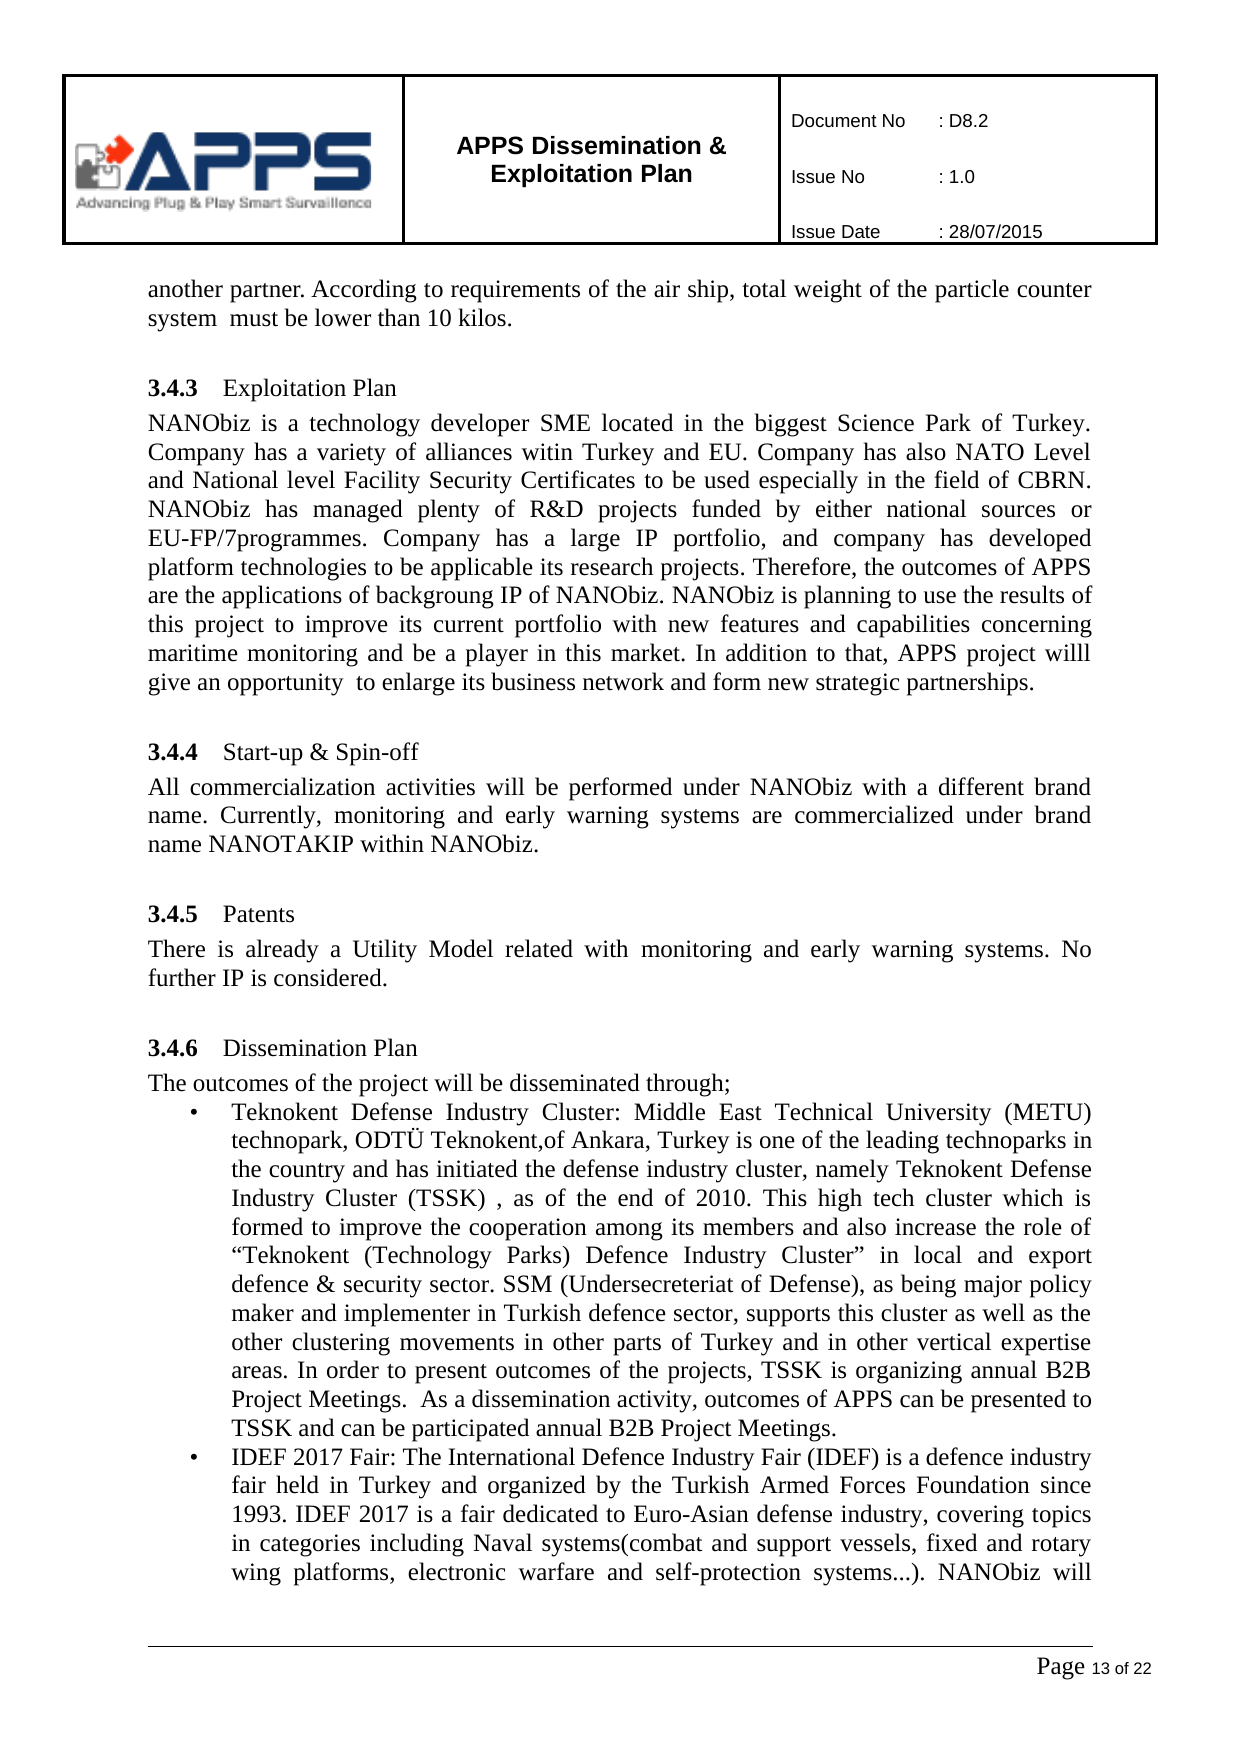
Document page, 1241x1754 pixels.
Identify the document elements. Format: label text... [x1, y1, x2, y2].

text NANObiz is a technology developer SME located in the biggest Science Park of Turkey. Company has a variety of alliances witin Turkey and EU. Company has also NATO Level and National level Facility Security Certificates to be used especially in the field of CBRN. NANObiz has managed plenty of R&D projects funded by either national sources or EU-FP/7programmes. Company has a large IP portfolio, and company has developed platform technologies to be applicable its research projects. Therefore, the outcomes of APPS are the applications of backgroung IP of NANObiz. NANObiz is planning to use the results of this project to improve its current portfolio with new features and capabilities concerning maritime monitoring and be a player in this market. In addition to that, APPS project willl give an opportunity to enlarge its business network and form new strategic partnerships. [148, 408, 1093, 695]
subtitle Exploitation Plan [148, 373, 1093, 402]
list Teknokent Defense Industry Cluster: Middle East Technical University (METU) technopark, ODTÜ Teknokent,of Ankara, Turkey is one of the leading technoparks in the country and has initiated the defense industry cluster, namely Teknokent Defense Industry Cluster (TSSK) , as of the end of 2010. This high tech cluster which is formed to improve the cooperation among its members and also increase the role of “Teknokent (Technology Parks) Defence Industry Cluster” in local and export defence & security sector. SSM (Undersecreteriat of Defense), as being major policy maker and implementer in Turkish defence sector, supports this cluster as well as the other clustering movements in other parts of Turkey and in other vertical expertise areas. In order to present outcomes of the projects, TSSK is organizing annual B2B Project Meetings. As a dissemination activity, outcomes of APPS can be presented to TSSK and can be participated annual B2B Project Meetings. [189, 1097, 1093, 1442]
text The outcomes of the project will be disseminated through; [148, 1068, 1093, 1097]
subtitle Patents [148, 899, 1093, 928]
subtitle Dissemination Plan [148, 1033, 1093, 1062]
text All commercialization activities will be performed under NANObiz with a different brand name. Currently, monitoring and early warning systems are commercialized under brand name NANOTAKIP within NANObiz. [148, 772, 1093, 858]
subtitle Start-up & Spin-off [148, 737, 1093, 765]
picture [75, 132, 372, 212]
text There is already a Utility Model related with monitoring and early warning systems. No further IP is considered. [148, 934, 1093, 992]
